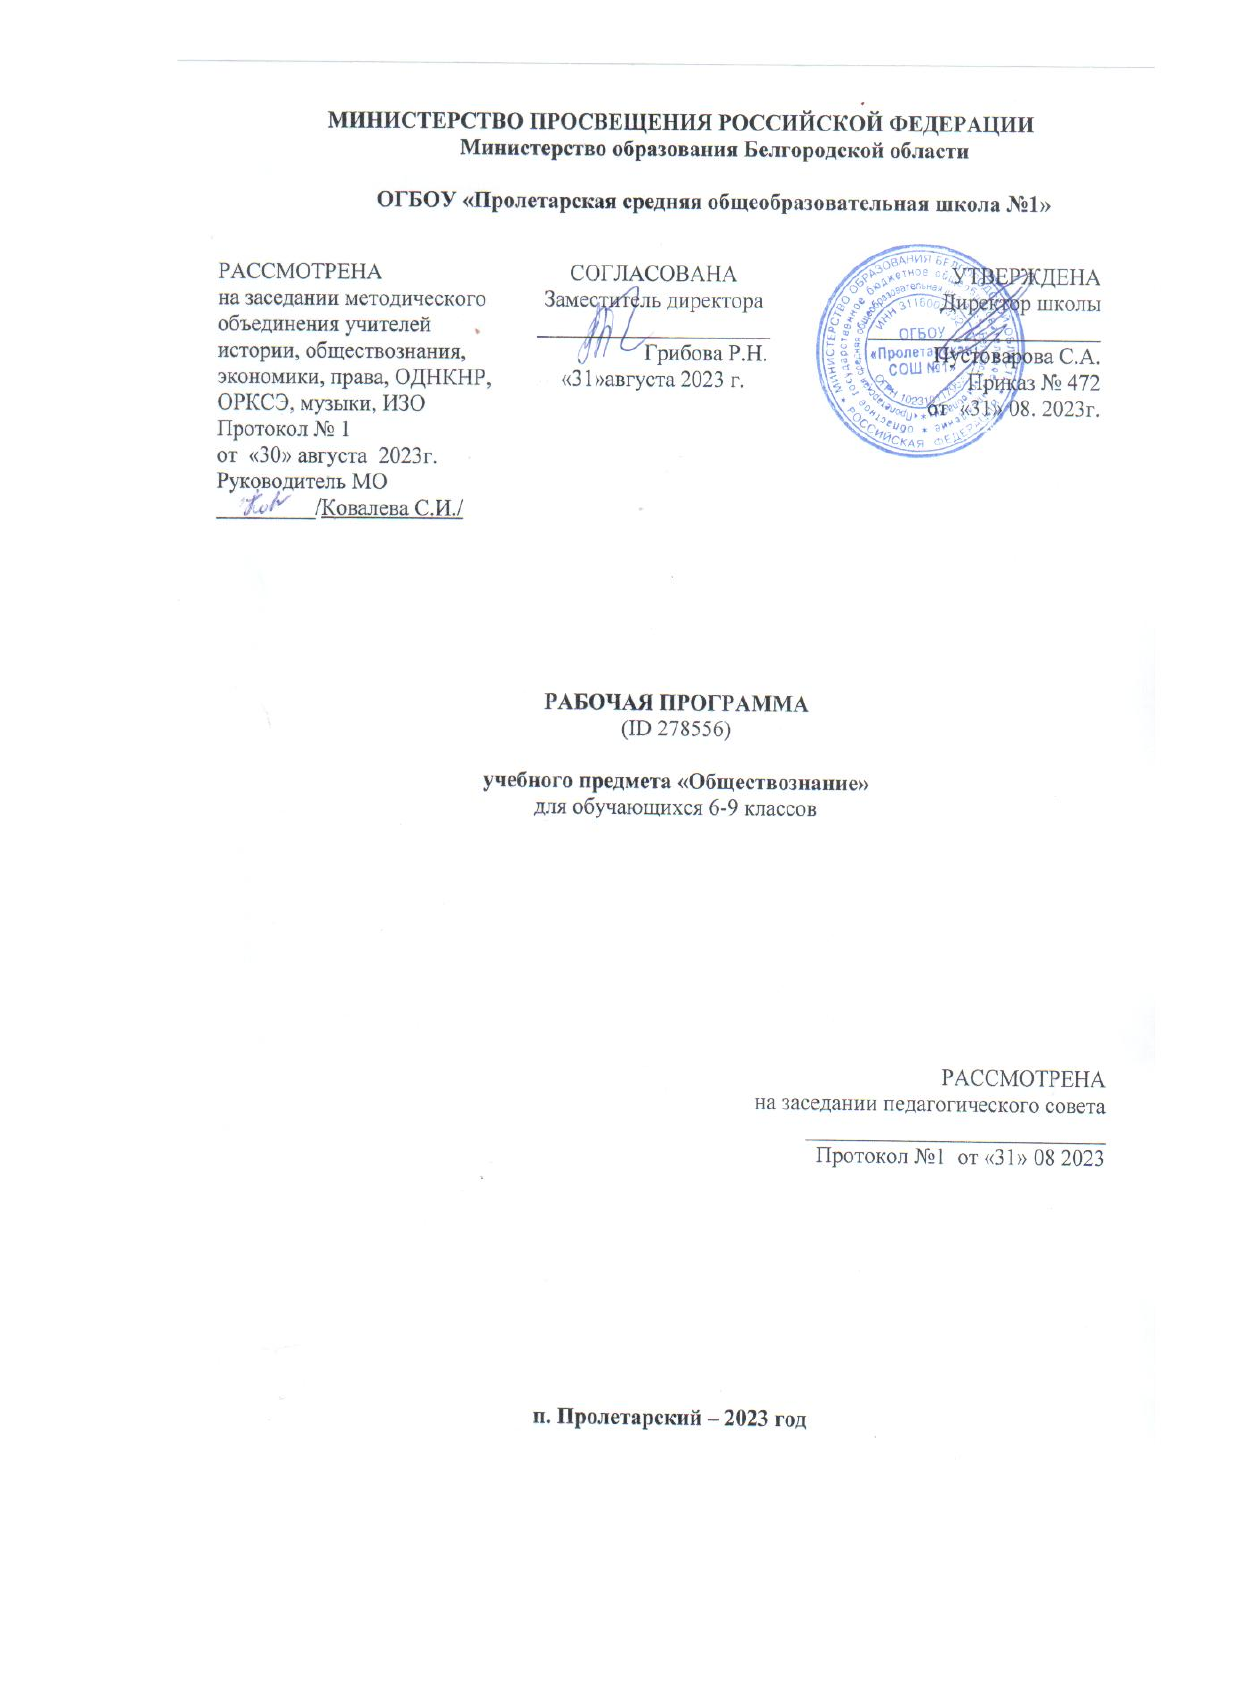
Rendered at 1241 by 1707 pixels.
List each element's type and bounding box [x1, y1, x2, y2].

picture [177, 59, 1163, 1465]
